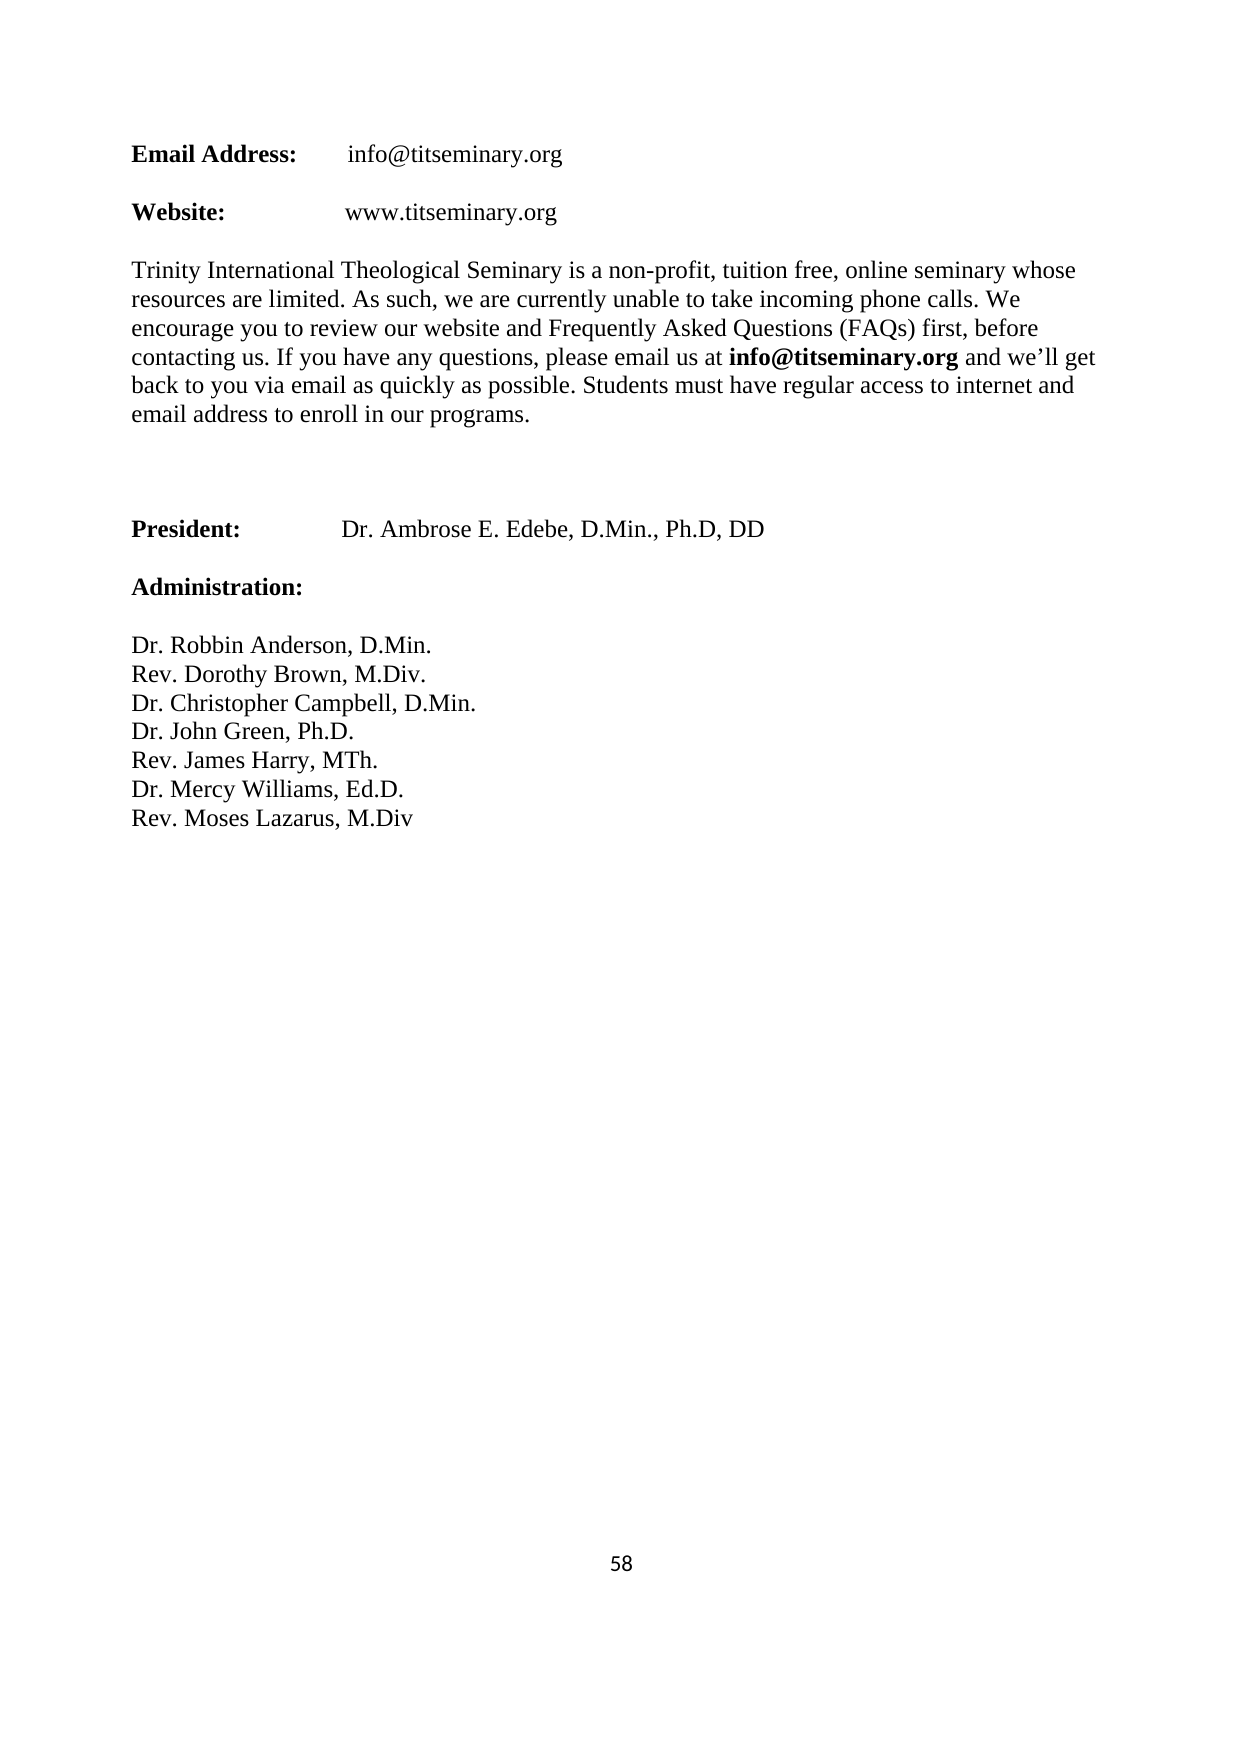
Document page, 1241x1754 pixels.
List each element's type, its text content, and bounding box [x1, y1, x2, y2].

text President: Dr. Ambrose E. Edebe, D.Min., Ph.D, DD [131, 514, 1111, 543]
text Dr. Robbin Anderson, D.Min. Rev. Dorothy Brown, M.Div. Dr. Christopher Campbell, D.Min. Dr. John Green, Ph.D. Rev. James Harry, MTh. Dr. Mercy Williams, Ed.D. Rev. Moses Lazarus, M.DivTop of Form [131, 630, 1111, 831]
text Trinity International Theological Seminary is a non-profit, tuition free, online seminary whose resources are limited. As such, we are currently unable to take incoming phone calls. We encourage you to review our website and Frequently Asked Questions (FAQs) first, before contacting us. If you have any questions, please email us at info@titseminary.org and we’ll get back to you via email as quickly as possible. Students must have regular access to internet and email address to enroll in our programs. [131, 255, 1111, 428]
text Email Address: info@titseminary.org [131, 139, 1111, 168]
text Administration: [131, 572, 1111, 601]
text Website: www.titseminary.org [131, 197, 1111, 226]
